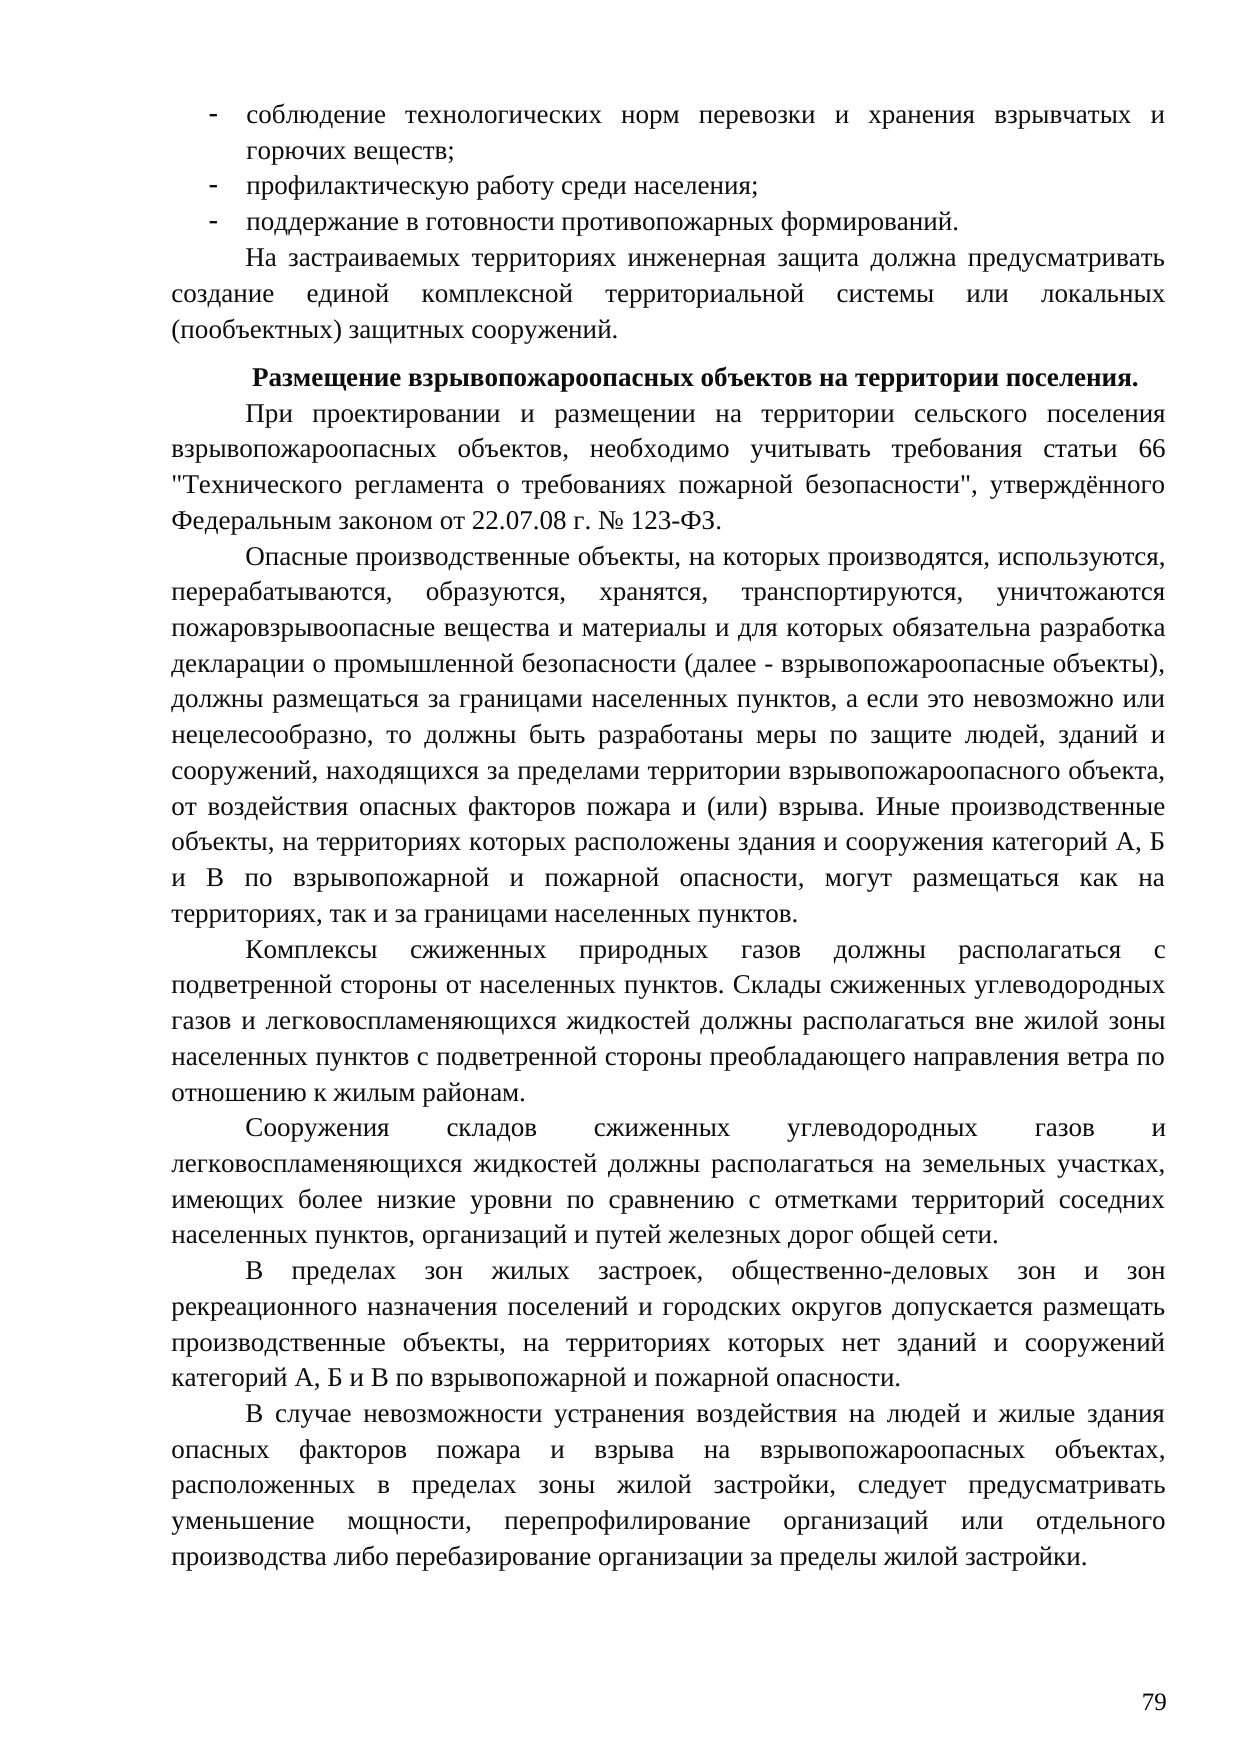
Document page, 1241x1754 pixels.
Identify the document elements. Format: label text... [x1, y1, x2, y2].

text Комплексы сжиженных природных газов должны располагаться с подветренной стороны от населенных пунктов. Склады сжиженных углеводородных газов и легковоспламеняющихся жидкостей должны располагаться вне жилой зоны населенных пунктов с подветренной стороны преобладающего направления ветра по отношению к жилым районам. [171, 933, 1167, 1107]
text На застраиваемых территориях инженерная защита должна предусматривать создание единой комплексной территориальной системы или локальных (пообъектных) защитных сооружений. [171, 241, 1167, 344]
text Размещение взрывопожароопасных объектов на территории поселения. [171, 361, 1167, 392]
text Опасные производственные объекты, на которых производятся, используются, перерабатываются, образуются, хранятся, транспортируются, уничтожаются пожаровзрывоопасные вещества и материалы и для которых обязательна разработка декларации о промышленной безопасности (далее - взрывопожароопасные объекты), должны размещаться за границами населенных пунктов, а если это невозможно или нецелесообразно, то должны быть разработаны меры по защите людей, зданий и сооружений, находящихся за пределами территории взрывопожароопасного объекта, от воздействия опасных факторов пожара и (или) взрыва. Иные производственные объекты, на территориях которых расположены здания и сооружения категорий А, Б и В по взрывопожарной и пожарной опасности, могут размещаться как на территориях, так и за границами населенных пунктов. [171, 540, 1167, 928]
text В пределах зон жилых застроек, общественно-деловых зон и зон рекреационного назначения поселений и городских округов допускается размещать производственные объекты, на территориях которых нет зданий и сооружений категорий А, Б и В по взрывопожарной и пожарной опасности. [171, 1254, 1167, 1393]
list поддержание в готовности противопожарных формирований. [209, 205, 1167, 237]
list соблюдение технологических норм перевозки и хранения взрывчатых и горючих веществ; [209, 98, 1167, 165]
text При проектировании и размещении на территории сельского поселения взрывопожароопасных объектов, необходимо учитывать требования статьи 66 "Технического регламента о требованиях пожарной безопасности", утверждённого Федеральным законом от 22.07.08 г. № 123-ФЗ. [171, 397, 1167, 535]
list профилактическую работу среди населения; [209, 169, 1167, 201]
text Сооружения складов сжиженных углеводородных газов и легковоспламеняющихся жидкостей должны располагаться на земельных участках, имеющих более низкие уровни по сравнению с отметками территорий соседних населенных пунктов, организаций и путей железных дорог общей сети. [171, 1111, 1167, 1250]
text В случае невозможности устранения воздействия на людей и жилые здания опасных факторов пожара и взрыва на взрывопожароопасных объектах, расположенных в пределах зоны жилой застройки, следует предусматривать уменьшение мощности, перепрофилирование организаций или отдельного производства либо перебазирование организации за пределы жилой застройки. [171, 1397, 1167, 1571]
